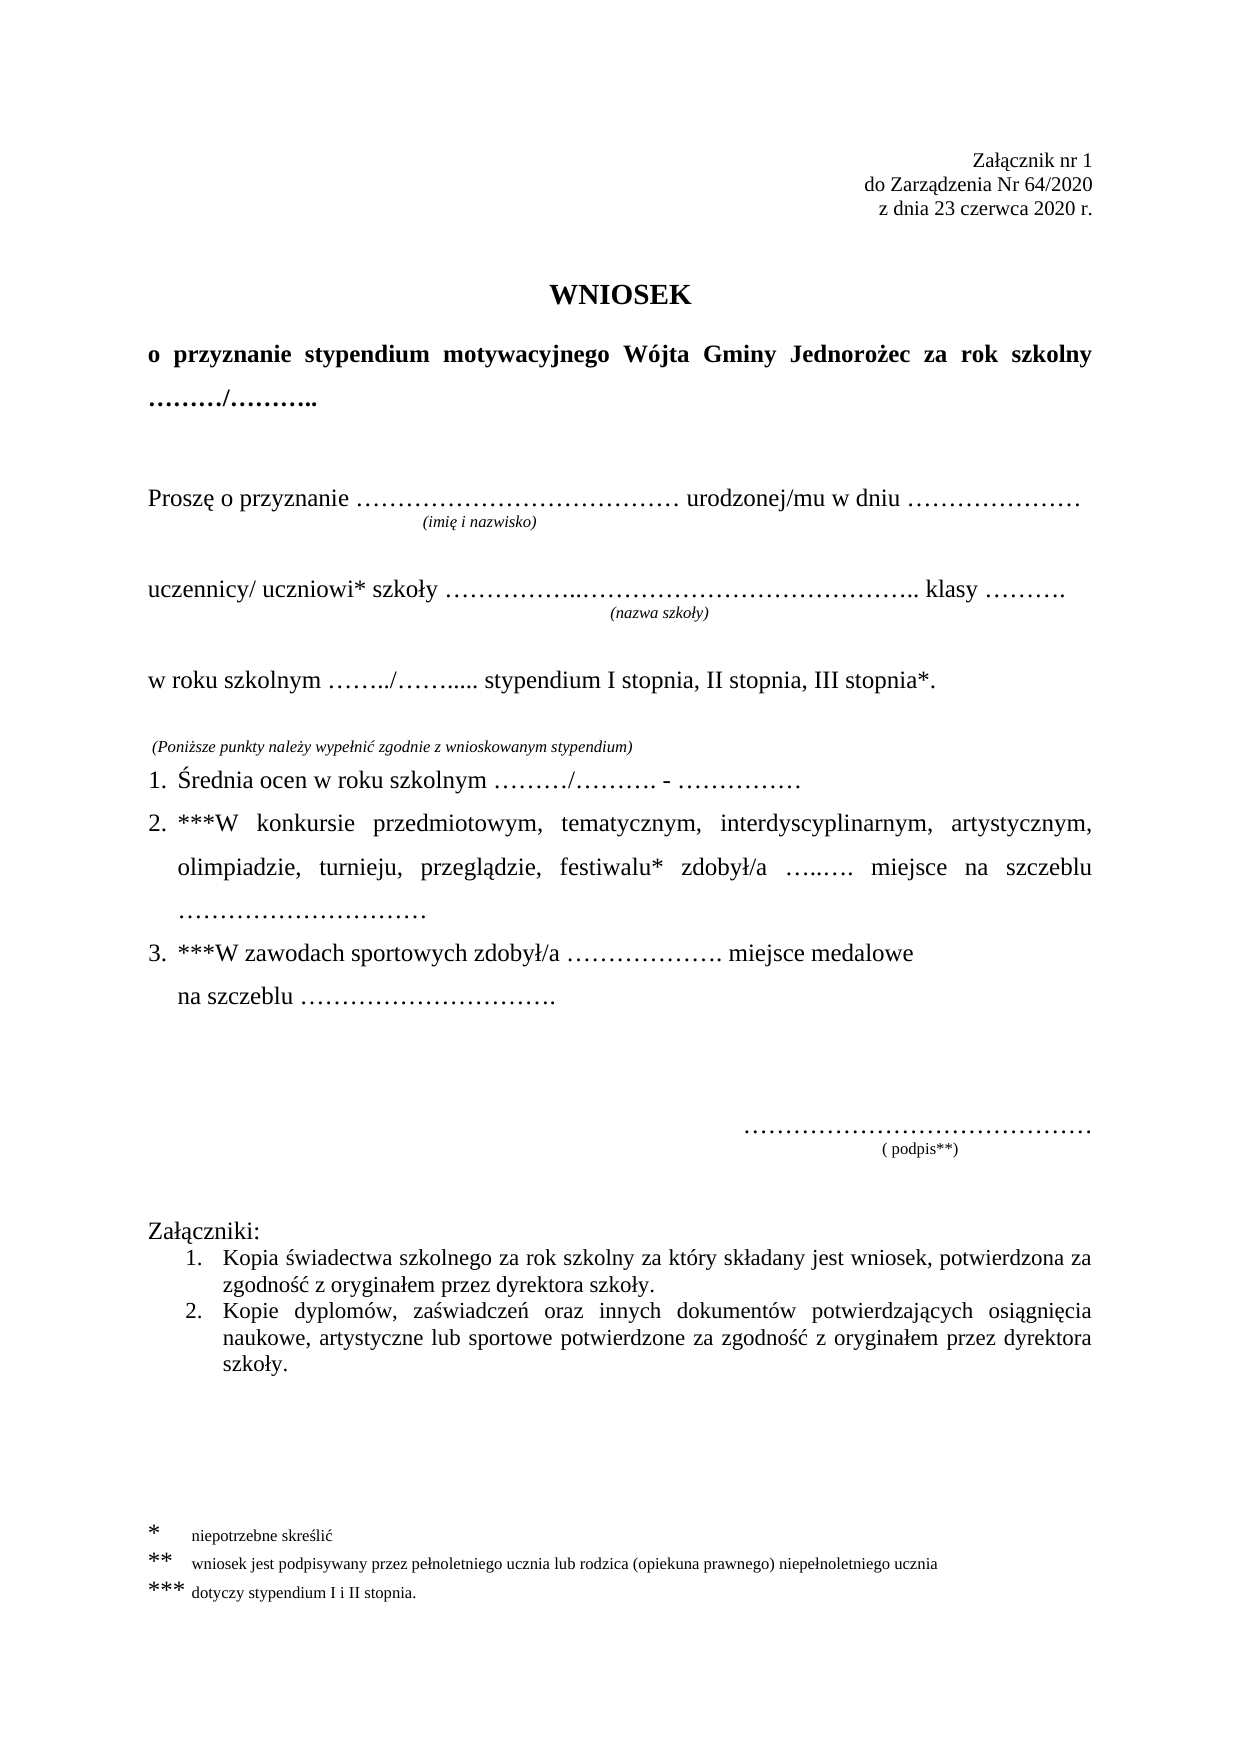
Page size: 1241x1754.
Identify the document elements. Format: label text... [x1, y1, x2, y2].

text * niepotrzebne skreślić [148, 1518, 1093, 1546]
text (imię i nazwisko) [148, 511, 1093, 531]
text *** dotyczy stypendium I i II stopnia. [148, 1575, 1093, 1604]
text Załącznik nr 1 [148, 148, 1093, 172]
list Kopie dyplomów, zaświadczeń oraz innych dokumentów potwierdzających osiągnięcia naukowe, artystyczne lub sportowe potwierdzone za zgodność z oryginałem przez dyrektora szkoły. [185, 1297, 1093, 1376]
text do Zarządzenia Nr 64/2020 [148, 172, 1093, 196]
text ** wniosek jest podpisywany przez pełnoletniego ucznia lub rodzica (opiekuna prawnego) niepełnoletniego ucznia [148, 1546, 1093, 1575]
list ***W konkursie przedmiotowym, tematycznym, interdyscyplinarnym, artystycznym, olimpiadzie, turnieju, przeglądzie, festiwalu* zdobył/a …..…. miejsce na szczeblu ………………………… [148, 808, 1093, 923]
list Średnia ocen w roku szkolnym ………/………. - …………… [148, 765, 1093, 794]
text WNIOSEK [148, 277, 1093, 311]
text Załączniki: [148, 1216, 1093, 1244]
text (nazwa szkoły) [148, 602, 1093, 622]
list na szczeblu …………………………. [177, 981, 1093, 1010]
text w roku szkolnym ……../……..... stypendium I stopnia, II stopnia, III stopnia*. [148, 665, 1093, 693]
text …………………………………… [148, 1110, 1093, 1139]
list Kopia świadectwa szkolnego za rok szkolny za który składany jest wniosek, potwierdzona za zgodność z oryginałem przez dyrektora szkoły. [185, 1244, 1093, 1297]
text Proszę o przyznanie ………………………………… urodzonej/mu w dniu ………………… [148, 483, 1093, 511]
text uczennicy/ uczniowi* szkoły ……………..………………………………….. klasy ………. [148, 574, 1093, 602]
text z dnia 23 czerwca 2020 r. [148, 196, 1093, 220]
text o przyznanie stypendium motywacyjnego Wójta Gminy Jednorożec za rok szkolny ………/……….. [148, 339, 1093, 411]
text ( podpis**) [148, 1139, 1093, 1158]
text (Poniższe punkty należy wypełnić zgodnie z wnioskowanym stypendium) [148, 737, 1093, 756]
list ***W zawodach sportowych zdobył/a ………………. miejsce medalowe [148, 938, 1093, 967]
